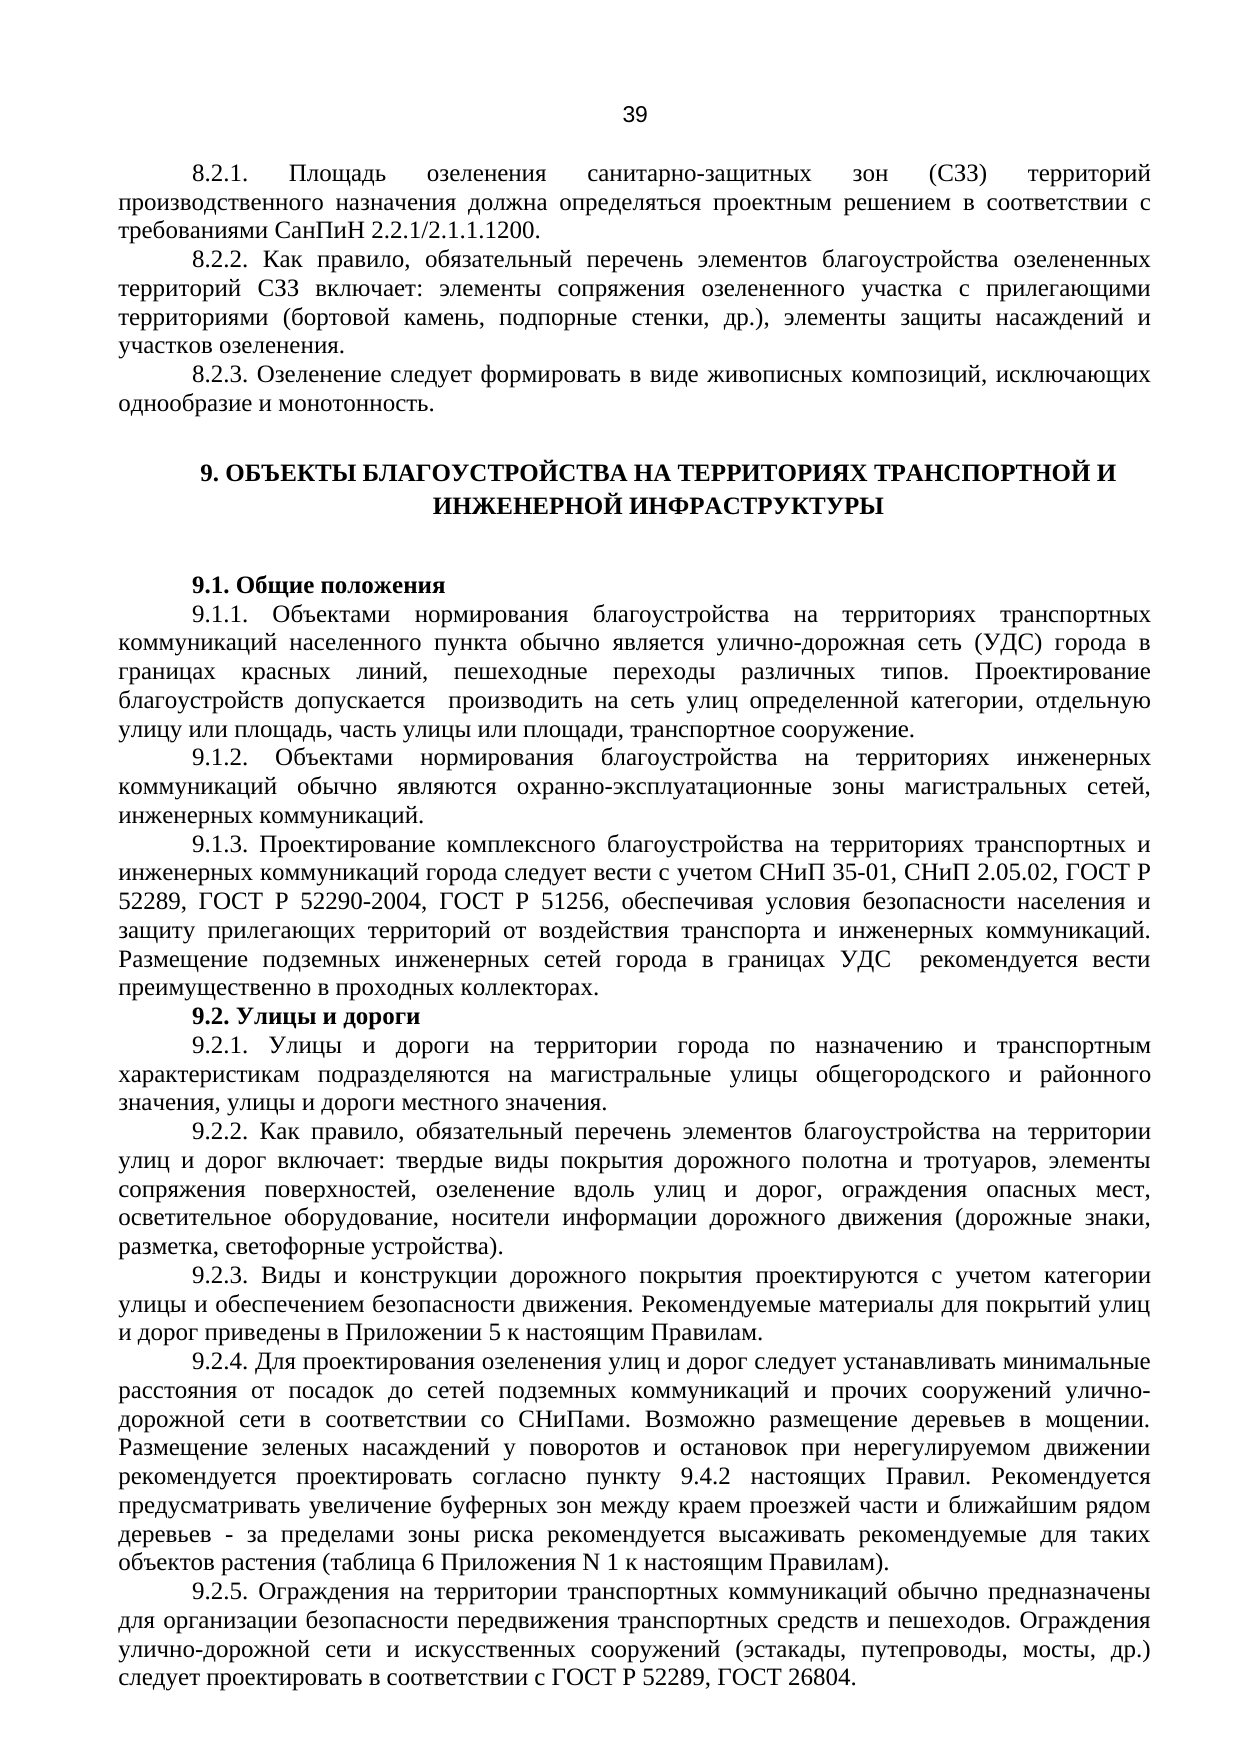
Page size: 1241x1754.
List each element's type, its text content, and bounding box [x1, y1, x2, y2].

text 9.2.3. Виды и конструкции дорожного покрытия проектируются с учетом категории улицы и обеспечением безопасности движения. Рекомендуемые материалы для покрытий улиц и дорог приведены в Приложении 5 к настоящим Правилам. [118, 1260, 1152, 1346]
text 9.1. Общие положения [118, 570, 1152, 599]
subtitle 9. ОБЪЕКТЫ БЛАГОУСТРОЙСТВА НА ТЕРРИТОРИЯХ ТРАНСПОРТНОЙ И ИНЖЕНЕРНОЙ ИНФРАСТРУКТУРЫ [165, 458, 1152, 520]
text 9.2.4. Для проектирования озеленения улиц и дорог следует устанавливать минимальные расстояния от посадок до сетей подземных коммуникаций и прочих сооружений улично-дорожной сети в соответствии со СНиПами. Возможно размещение деревьев в мощении. Размещение зеленых насаждений у поворотов и остановок при нерегулируемом движении рекомендуется проектировать согласно пункту 9.4.2 настоящих Правил. Рекомендуется предусматривать увеличение буферных зон между краем проезжей части и ближайшим рядом деревьев - за пределами зоны риска рекомендуется высаживать рекомендуемые для таких объектов растения (таблица 6 Приложения N 1 к настоящим Правилам). [118, 1346, 1152, 1576]
text 9.2. Улицы и дороги [118, 1001, 1152, 1030]
text 9.1.3. Проектирование комплексного благоустройства на территориях транспортных и инженерных коммуникаций города следует вести с учетом СНиП 35-01, СНиП 2.05.02, ГОСТ Р 52289, ГОСТ Р 52290-2004, ГОСТ Р 51256, обеспечивая условия безопасности населения и защиту прилегающих территорий от воздействия транспорта и инженерных коммуникаций. Размещение подземных инженерных сетей города в границах УДС рекомендуется вести преимущественно в проходных коллекторах. [118, 829, 1152, 1001]
text 9.2.1. Улицы и дороги на территории города по назначению и транспортным характеристикам подразделяются на магистральные улицы общегородского и районного значения, улицы и дороги местного значения. [118, 1030, 1152, 1116]
text 9.2.5. Ограждения на территории транспортных коммуникаций обычно предназначены для организации безопасности передвижения транспортных средств и пешеходов. Ограждения улично-дорожной сети и искусственных сооружений (эстакады, путепроводы, мосты, др.) следует проектировать в соответствии с ГОСТ Р 52289, ГОСТ 26804. [118, 1576, 1152, 1691]
text 9.1.1. Объектами нормирования благоустройства на территориях транспортных коммуникаций населенного пункта обычно является улично-дорожная сеть (УДС) города в границах красных линий, пешеходные переходы различных типов. Проектирование благоустройств допускается производить на сеть улиц определенной категории, отдельную улицу или площадь, часть улицы или площади, транспортное сооружение. [118, 599, 1152, 742]
text 8.2.1. Площадь озеленения санитарно-защитных зон (СЗЗ) территорий производственного назначения должна определяться проектным решением в соответствии с требованиями СанПиН 2.2.1/2.1.1.1200. [118, 158, 1152, 244]
text 8.2.2. Как правило, обязательный перечень элементов благоустройства озелененных территорий СЗЗ включает: элементы сопряжения озелененного участка с прилегающими территориями (бортовой камень, подпорные стенки, др.), элементы защиты насаждений и участков озеленения. [118, 244, 1152, 359]
text 8.2.3. Озеленение следует формировать в виде живописных композиций, исключающих однообразие и монотонность. [118, 359, 1152, 417]
text 9.2.2. Как правило, обязательный перечень элементов благоустройства на территории улиц и дорог включает: твердые виды покрытия дорожного полотна и тротуаров, элементы сопряжения поверхностей, озеленение вдоль улиц и дорог, ограждения опасных мест, осветительное оборудование, носители информации дорожного движения (дорожные знаки, разметка, светофорные устройства). [118, 1116, 1152, 1260]
text 9.1.2. Объектами нормирования благоустройства на территориях инженерных коммуникаций обычно являются охранно-эксплуатационные зоны магистральных сетей, инженерных коммуникаций. [118, 742, 1152, 829]
